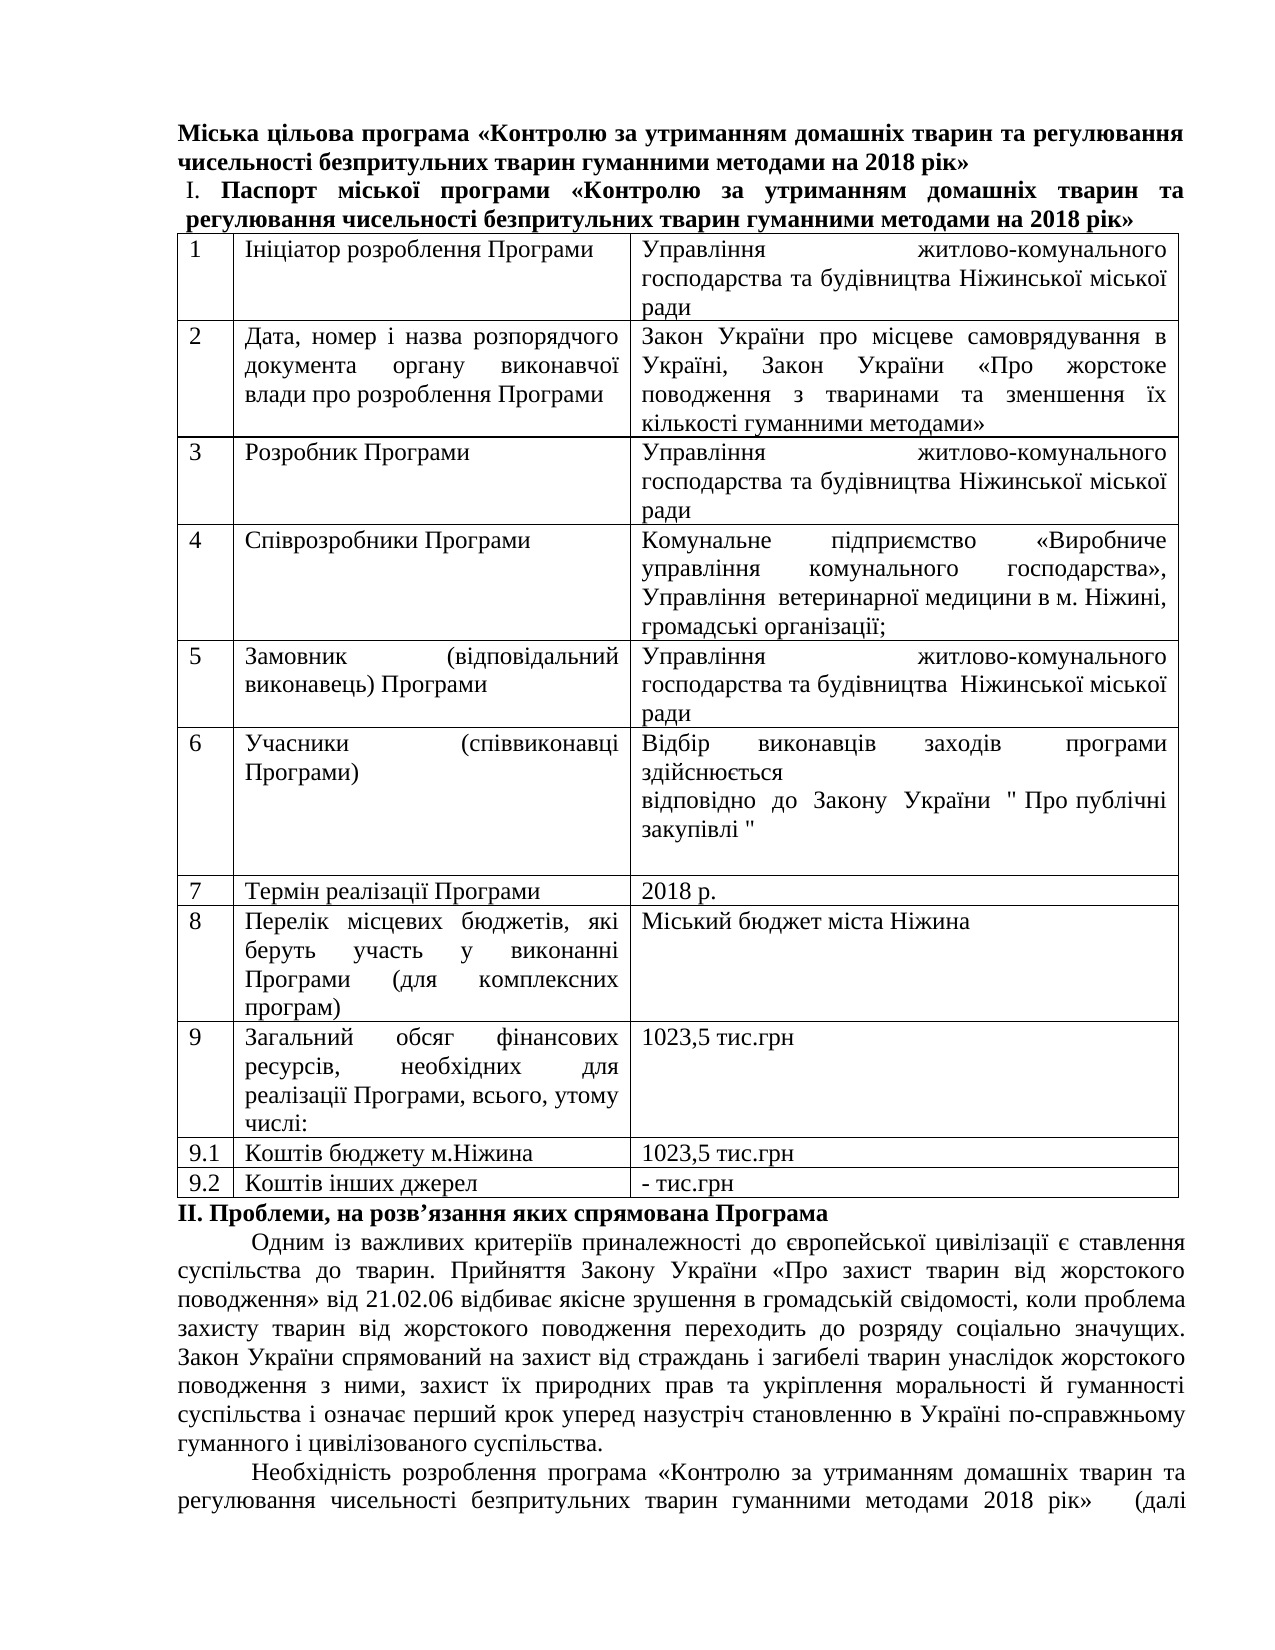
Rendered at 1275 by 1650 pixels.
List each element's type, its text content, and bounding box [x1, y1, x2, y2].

table_cell Перелік місцевих бюджетів, які беруть участь у виконанні Програми (для комплексних програм) [234, 906, 630, 1021]
table_header 1 [178, 234, 233, 320]
table_cell 6 [178, 728, 233, 875]
table_cell - тис.грн [631, 1168, 1178, 1197]
table_cell Дата, номер і назва розпорядчого документа органу виконавчої влади про розроблення Програми [234, 321, 630, 436]
table_cell 4 [178, 525, 233, 640]
text Одним із важливих критеріїв приналежності до європейської цивілізації є ставлення суспільства до тварин. Прийняття Закону України «Про захист тварин від жорстокого поводження» від 21.02.06 відбиває якісне зрушення в громадській свідомості, коли проблема захисту тварин від жорстокого поводження переходить до розряду соціально значущих. Закон України спрямований на захист від страждань і загибелі тварин унаслідок жорстокого поводження з ними, захист їх природних прав та укріплення моральності й гуманності суспільства і означає перший крок уперед назустріч становленню в Україні по-справжньому гуманного і цивілізованого суспільства. [177, 1227, 1186, 1457]
table_header Управління житлово-комунального господарства та будівництва Ніжинської міської ради [631, 234, 1178, 320]
table_cell 7 [178, 876, 233, 905]
table_cell Міський бюджет міста Ніжина [631, 906, 1178, 1021]
table_cell Комунальне підприємство «Виробниче управління комунального господарства», Управління ветеринарної медицини в м. Ніжині, громадські організації; [631, 525, 1178, 640]
table_cell 1023,5 тис.грн [631, 1022, 1178, 1137]
table_header Ініціатор розроблення Програми [234, 234, 630, 320]
table_cell Коштів бюджету м.Ніжина [234, 1138, 630, 1167]
text ІІ. Проблеми, на розв’язання яких спрямована Програма [177, 1198, 1186, 1227]
table_cell Відбір виконавців заходів програми здійснюється відповідно до Закону України " Про публічні закупівлі " [631, 728, 1178, 875]
table_cell 2 [178, 321, 233, 436]
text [177, 1457, 1186, 1514]
table_cell Управління житлово-комунального господарства та будівництва Ніжинської міської ради [631, 438, 1178, 524]
table_cell Закон України про місцеве самоврядування в Україні, Закон України «Про жорстоке поводження з тваринами та зменшення їх кількості гуманними методами» [631, 321, 1178, 436]
table_cell Співрозробники Програми [234, 525, 630, 640]
table_cell 9.2 [178, 1168, 233, 1197]
table_cell 9 [178, 1022, 233, 1137]
table_cell 1023,5 тис.грн [631, 1138, 1178, 1167]
table_cell Управління житлово-комунального господарства та будівництва Ніжинської міської ради [631, 641, 1178, 727]
table_cell Учасники (співвиконавці Програми) [234, 728, 630, 875]
table_cell Коштів інших джерел [234, 1168, 630, 1197]
table_cell 2018 р. [631, 876, 1178, 905]
table_cell Розробник Програми [234, 438, 630, 524]
table_cell 9.1 [178, 1138, 233, 1167]
table_cell Термін реалізації Програми [234, 876, 630, 905]
table_cell 5 [178, 641, 233, 727]
table_cell 3 [178, 438, 233, 524]
table_cell Загальний обсяг фінансових ресурсів, необхідних для реалізації Програми, всього, утому числі: [234, 1022, 630, 1137]
table_cell 8 [178, 906, 233, 1021]
text I. Паспорт міської програми «Контролю за утриманням домашніх тварин та регулювання чисельності безпритульних тварин гуманними методами на 2018 рік» [186, 176, 1184, 233]
table_cell Замовник (відповідальний виконавець) Програми [234, 641, 630, 727]
text Міська цільова програма «Контролю за утриманням домашніх тварин та регулювання чисельності безпритульних тварин гуманними методами на 2018 рік» [177, 118, 1184, 176]
